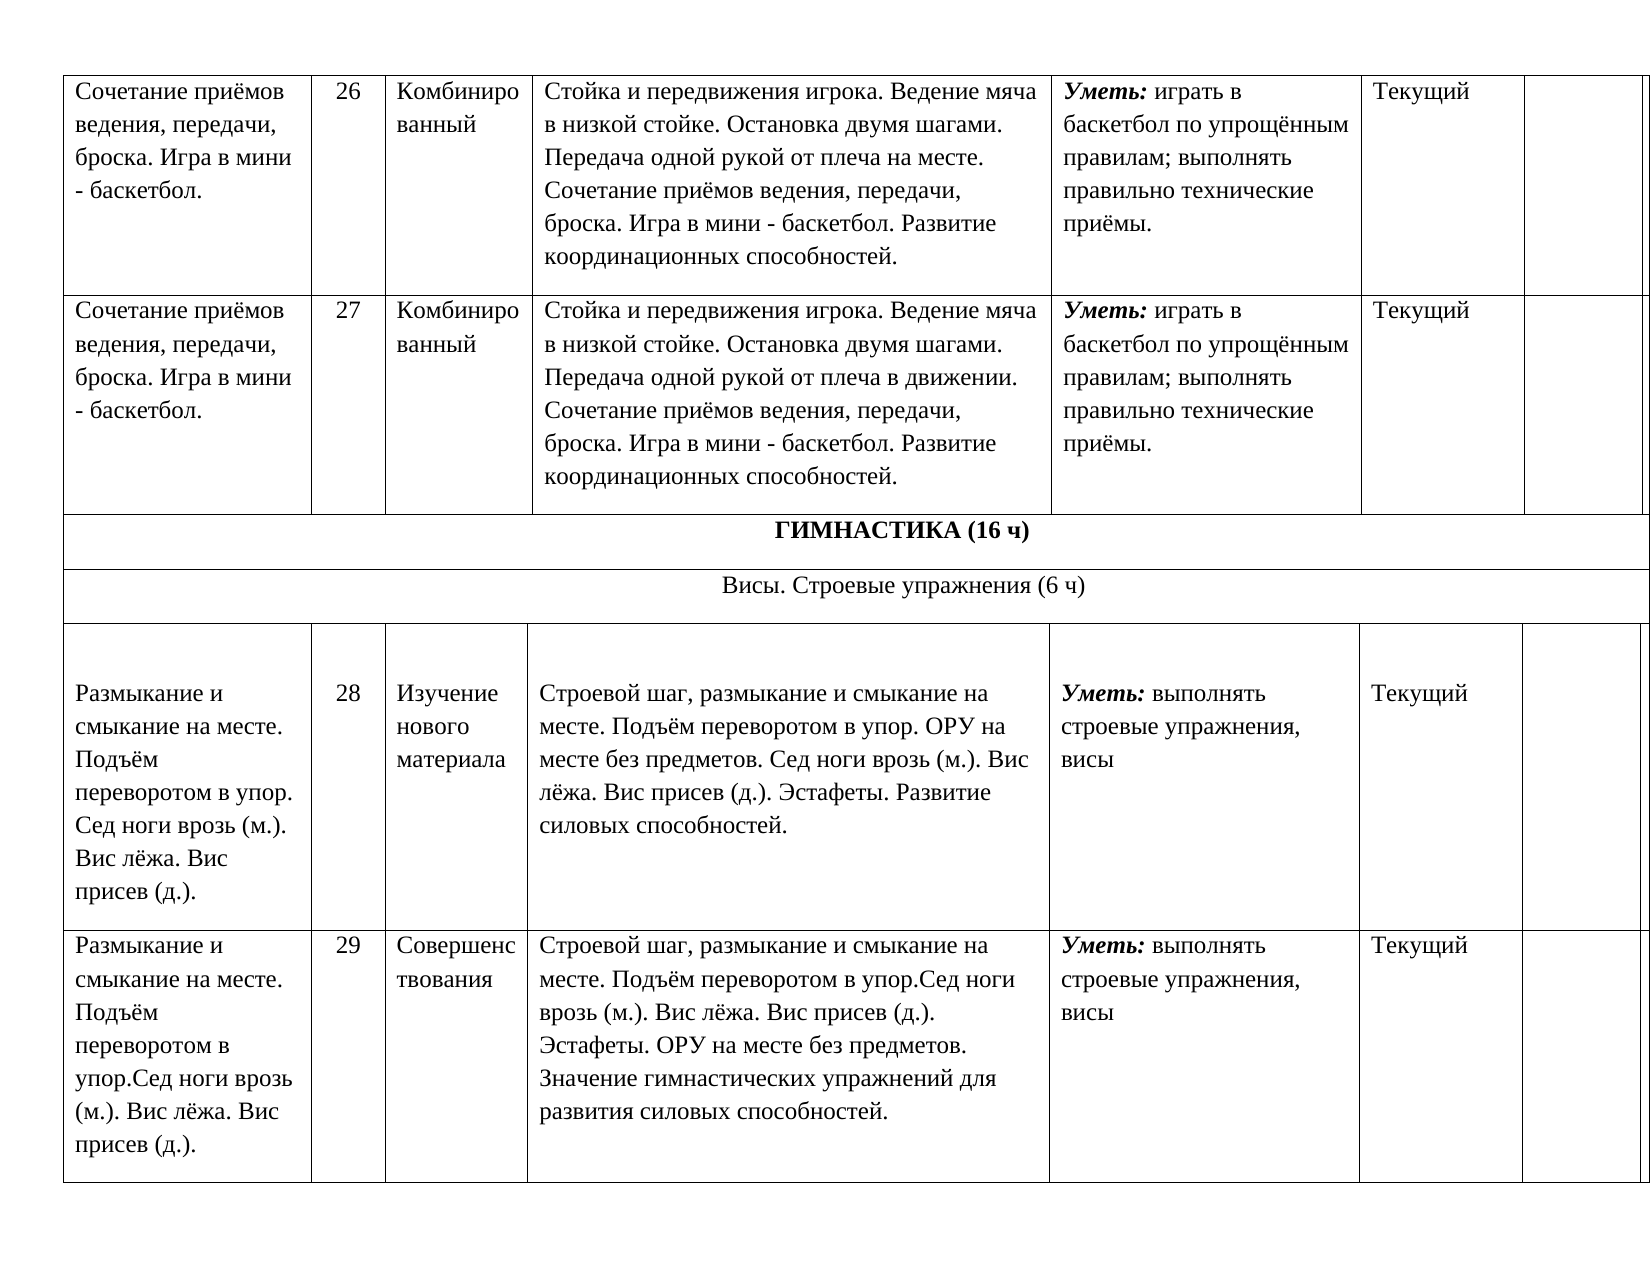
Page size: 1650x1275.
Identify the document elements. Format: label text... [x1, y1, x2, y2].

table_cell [528, 931, 1049, 1182]
table_cell Текущий [1360, 624, 1522, 929]
table_cell Текущий [1360, 931, 1522, 1182]
table_cell Строевой шаг, размыкание и смыкание на месте. Подъём переворотом в упор. ОРУ на месте без предметов. Сед ноги врозь (м.). Вис лёжа. Вис присев (д.). Эстафеты. Развитие силовых способностей. [528, 624, 1049, 929]
table_cell [1641, 624, 1649, 929]
table_cell ГИМНАСТИКА (16 ч) [64, 515, 1649, 569]
table_cell Совершенствования [386, 931, 527, 1182]
table_cell 26 [312, 76, 385, 294]
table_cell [1050, 931, 1359, 1182]
table_cell Комбинированный [386, 76, 532, 294]
table_cell Сочетание приёмов ведения, передачи, броска. Игра в мини - баскетбол. [64, 76, 311, 294]
table_cell [1643, 296, 1649, 514]
table_cell [1523, 624, 1640, 929]
table_cell Изучение нового материала [386, 624, 527, 929]
table_cell Текущий [1362, 76, 1524, 294]
table_cell [1525, 296, 1642, 514]
table_cell [1525, 76, 1642, 294]
table_cell Уметь: играть в баскетбол по упрощённым правилам; выполнять правильно технические приёмы. [1052, 296, 1361, 514]
table_cell Комбинированный [386, 296, 532, 514]
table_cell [1052, 76, 1361, 294]
table_cell 27 [312, 296, 385, 514]
table_cell 29 [312, 931, 385, 1182]
table_cell Сочетание приёмов ведения, передачи, броска. Игра в мини - баскетбол. [64, 296, 311, 514]
table_cell [1523, 931, 1640, 1182]
table_cell Стойка и передвижения игрока. Ведение мяча в низкой стойке. Остановка двумя шагами. Передача одной рукой от плеча на месте. Сочетание приёмов ведения, передачи, броска. Игра в мини - баскетбол. Развитие координационных способностей. [533, 76, 1051, 294]
table_cell [1641, 931, 1649, 1182]
table_cell Висы. Строевые упражнения (6 ч) [64, 570, 1649, 623]
table_cell Размыкание и смыкание на месте. Подъём переворотом в упор. Сед ноги врозь (м.). Вис лёжа. Вис присев (д.). [64, 624, 311, 929]
table_cell 28 [312, 624, 385, 929]
table_cell [1643, 76, 1649, 294]
table_cell Текущий [1362, 296, 1524, 514]
table_cell Стойка и передвижения игрока. Ведение мяча в низкой стойке. Остановка двумя шагами. Передача одной рукой от плеча в движении. Сочетание приёмов ведения, передачи, броска. Игра в мини - баскетбол. Развитие координационных способностей. [533, 296, 1051, 514]
table_cell Уметь: выполнять строевые упражнения, висы [1050, 624, 1359, 929]
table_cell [64, 931, 311, 1182]
